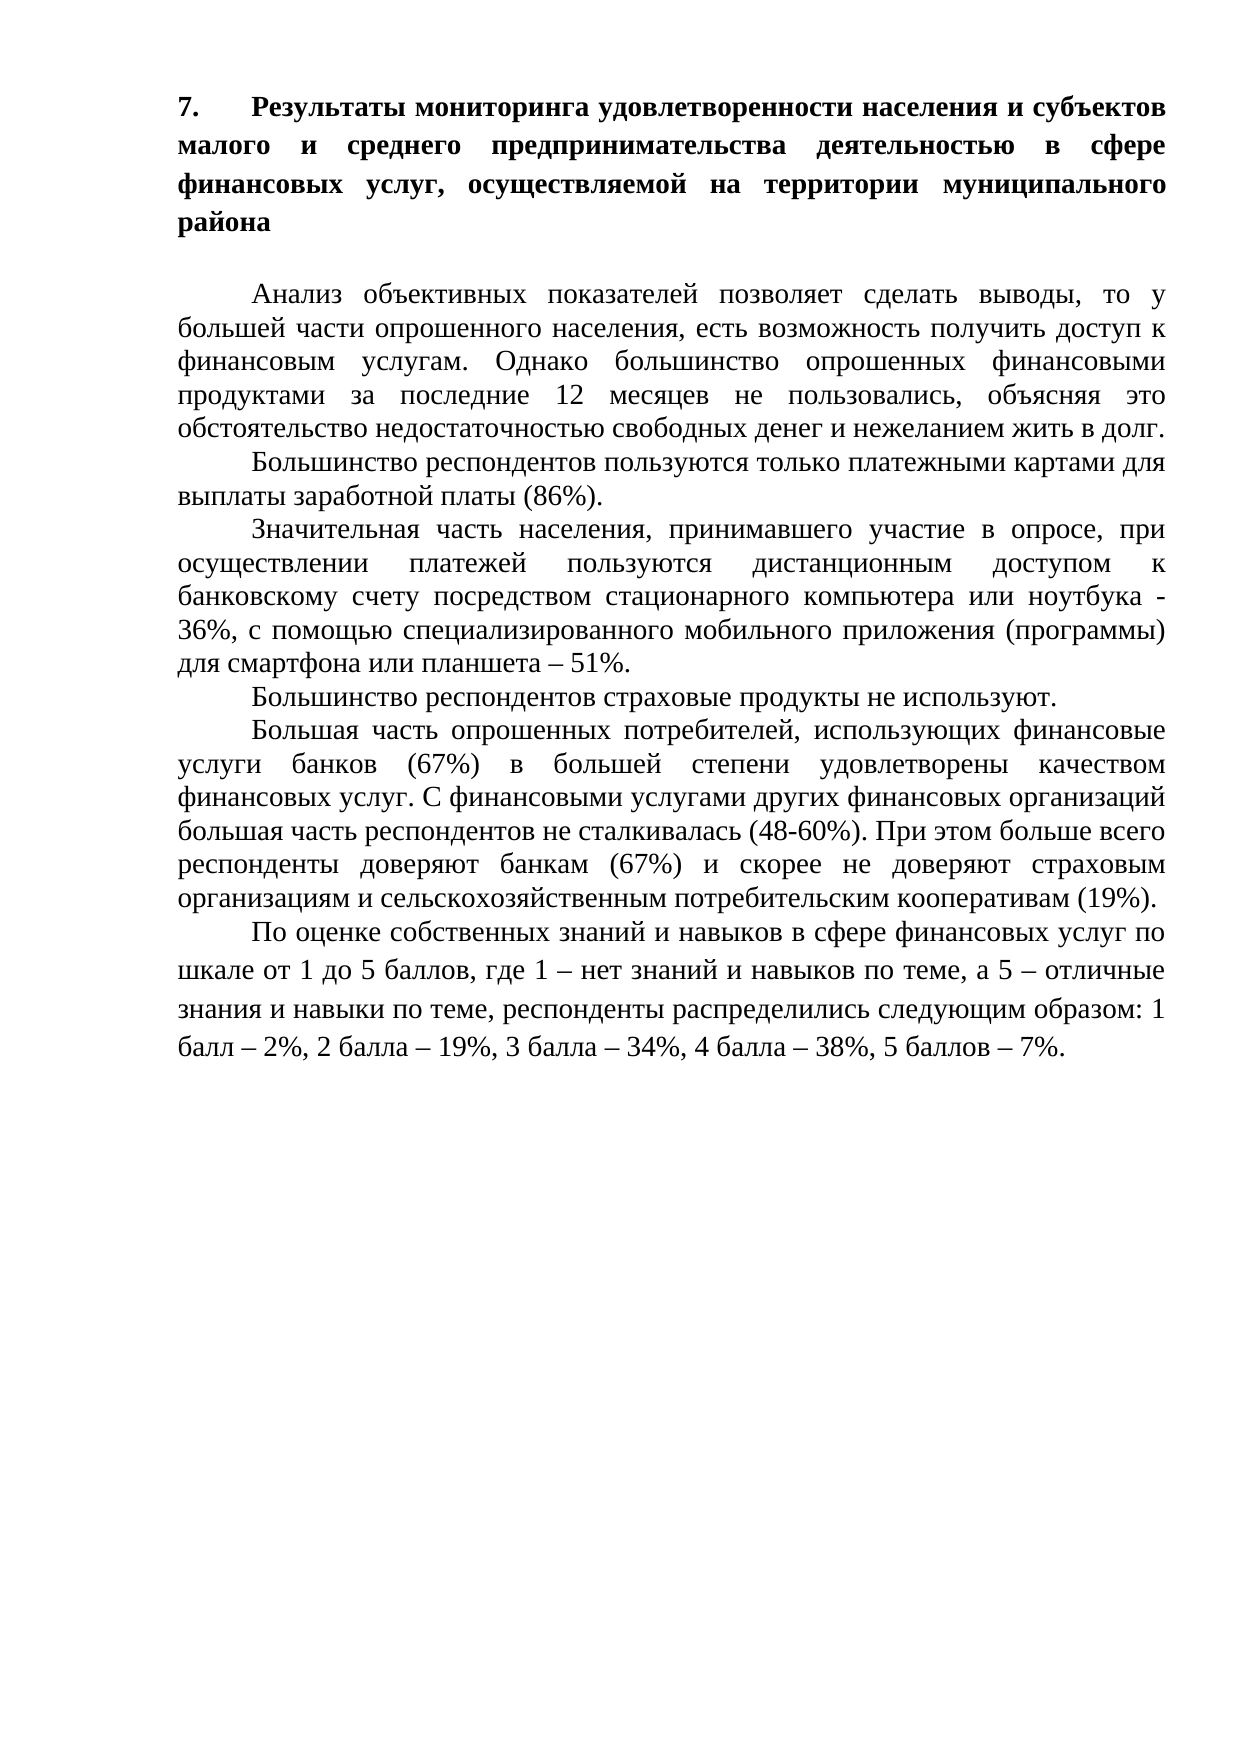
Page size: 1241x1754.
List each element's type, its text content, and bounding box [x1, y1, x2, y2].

text Большинство респондентов пользуются только платежными картами для выплаты заработной платы (86%). [177, 444, 1167, 511]
text Большая часть опрошенных потребителей, использующих финансовые услуги банков (67%) в большей степени удовлетворены качеством финансовых услуг. С финансовыми услугами других финансовых организаций большая часть респондентов не сталкивалась (48-60%). При этом больше всего респонденты доверяют банкам (67%) и скорее не доверяют страховым организациям и сельскохозяйственным потребительским кооперативам (19%). [177, 712, 1167, 914]
list Результаты мониторинга удовлетворенности населения и субъектов малого и среднего предпринимательства деятельностью в сфере финансовых услуг, осуществляемой на территории муниципального района [177, 89, 1167, 238]
text Анализ объективных показателей позволяет сделать выводы, то у большей части опрошенного населения, есть возможность получить доступ к финансовым услугам. Однако большинство опрошенных финансовыми продуктами за последние 12 месяцев не пользовались, объясняя это обстоятельство недостаточностью свободных денег и нежеланием жить в долг. [177, 276, 1167, 444]
text Значительная часть населения, принимавшего участие в опросе, при осуществлении платежей пользуются дистанционным доступом к банковскому счету посредством стационарного компьютера или ноутбука - 36%, с помощью специализированного мобильного приложения (программы) для смартфона или планшета – 51%. [177, 511, 1167, 679]
text По оценке собственных знаний и навыков в сфере финансовых услуг по шкале от 1 до 5 баллов, где 1 – нет знаний и навыков по теме, а 5 – отличные знания и навыки по теме, респонденты распределились следующим образом: 1 балл – 2%, 2 балла – 19%, 3 балла – 34%, 4 балла – 38%, 5 баллов – 7%. [177, 914, 1167, 1063]
text Большинство респондентов страховые продукты не используют. [177, 679, 1167, 712]
